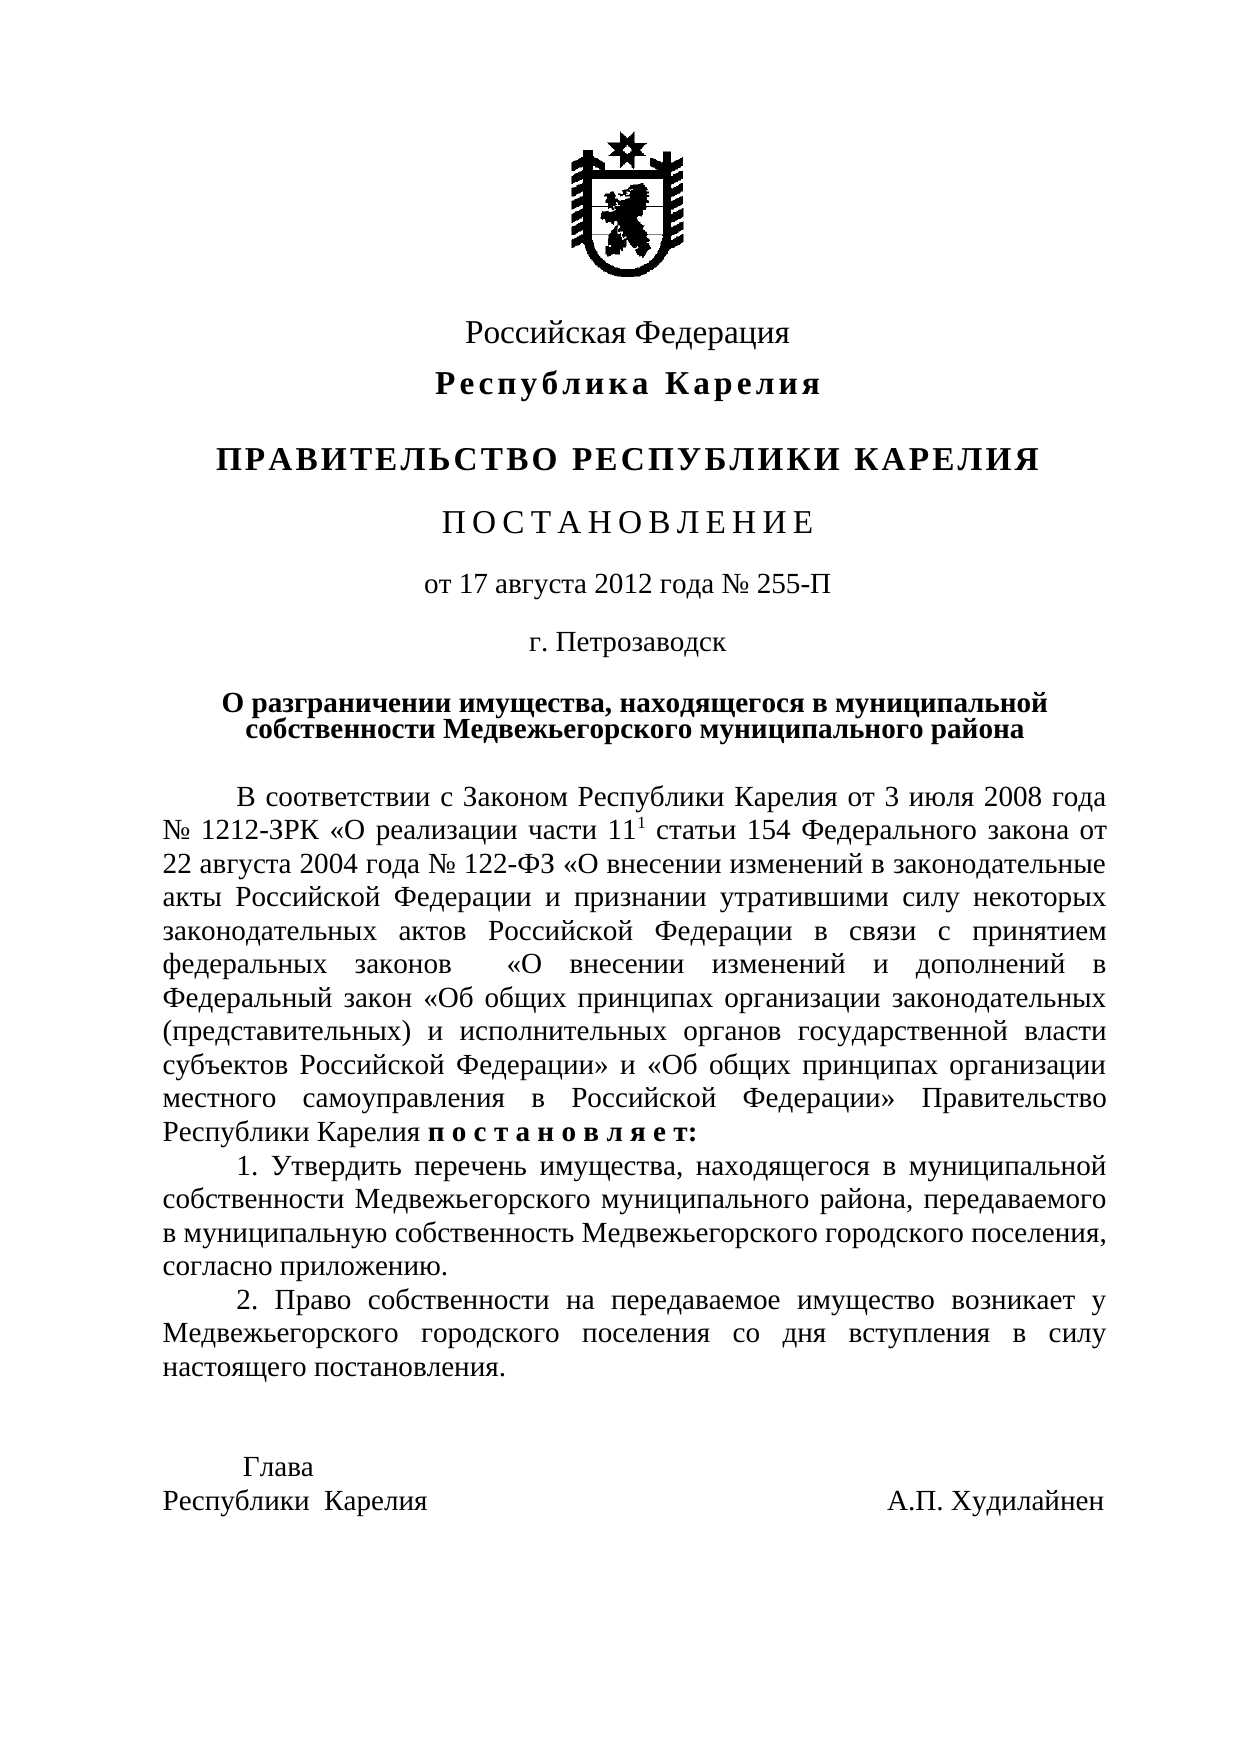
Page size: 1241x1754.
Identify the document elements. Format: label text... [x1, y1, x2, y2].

text В соответствии с Законом Республики Карелия от 3 июля 2008 года № 1212-ЗРК «О реализации части 111 статьи 154 Федерального закона от 22 августа 2004 года № 122-ФЗ «О внесении изменений в законодательные акты Российской Федерации и признании утратившими силу некоторых законодательных актов Российской Федерации в связи с принятием федеральных законов «О внесении изменений и дополнений в Федеральный закон «Об общих принципах организации законодательных (представительных) и исполнительных органов государственной власти субъектов Российской Федерации» и «Об общих принципах организации местного самоуправления в Российской Федерации» Правительство Республики Карелия п о с т а н о в л я е т: [162, 779, 1107, 1148]
text г. Петрозаводск [148, 624, 1107, 658]
text от 17 августа 2012 года № 255-П [148, 566, 1107, 599]
picture [551, 118, 704, 301]
subtitle Российская Федерация [148, 313, 1107, 351]
text 2. Право собственности на передаваемое имущество возникает у Медвежьегорского городского поселения со дня вступления в силу настоящего постановления. [162, 1282, 1107, 1382]
subtitle ПОСТАНОВЛЕНИЕ [148, 503, 1107, 541]
subtitle Республика Карелия [148, 363, 1107, 402]
text 1. Утвердить перечень имущества, находящегося в муниципальной собственности Медвежьегорского муниципального района, передаваемого в муниципальную собственность Медвежьегорского городского поселения, согласно приложению. [162, 1148, 1107, 1282]
text О разграничении имущества, находящегося в муниципальной собственности Медвежьегорского муниципального района [162, 692, 1107, 745]
text Глава [162, 1449, 1107, 1483]
text Республики Карелия А.П. Худилайнен [162, 1483, 1107, 1517]
subtitle ПРАВИТЕЛЬСТВО РЕСПУБЛИКИ КАРЕЛИЯ [148, 439, 1107, 478]
